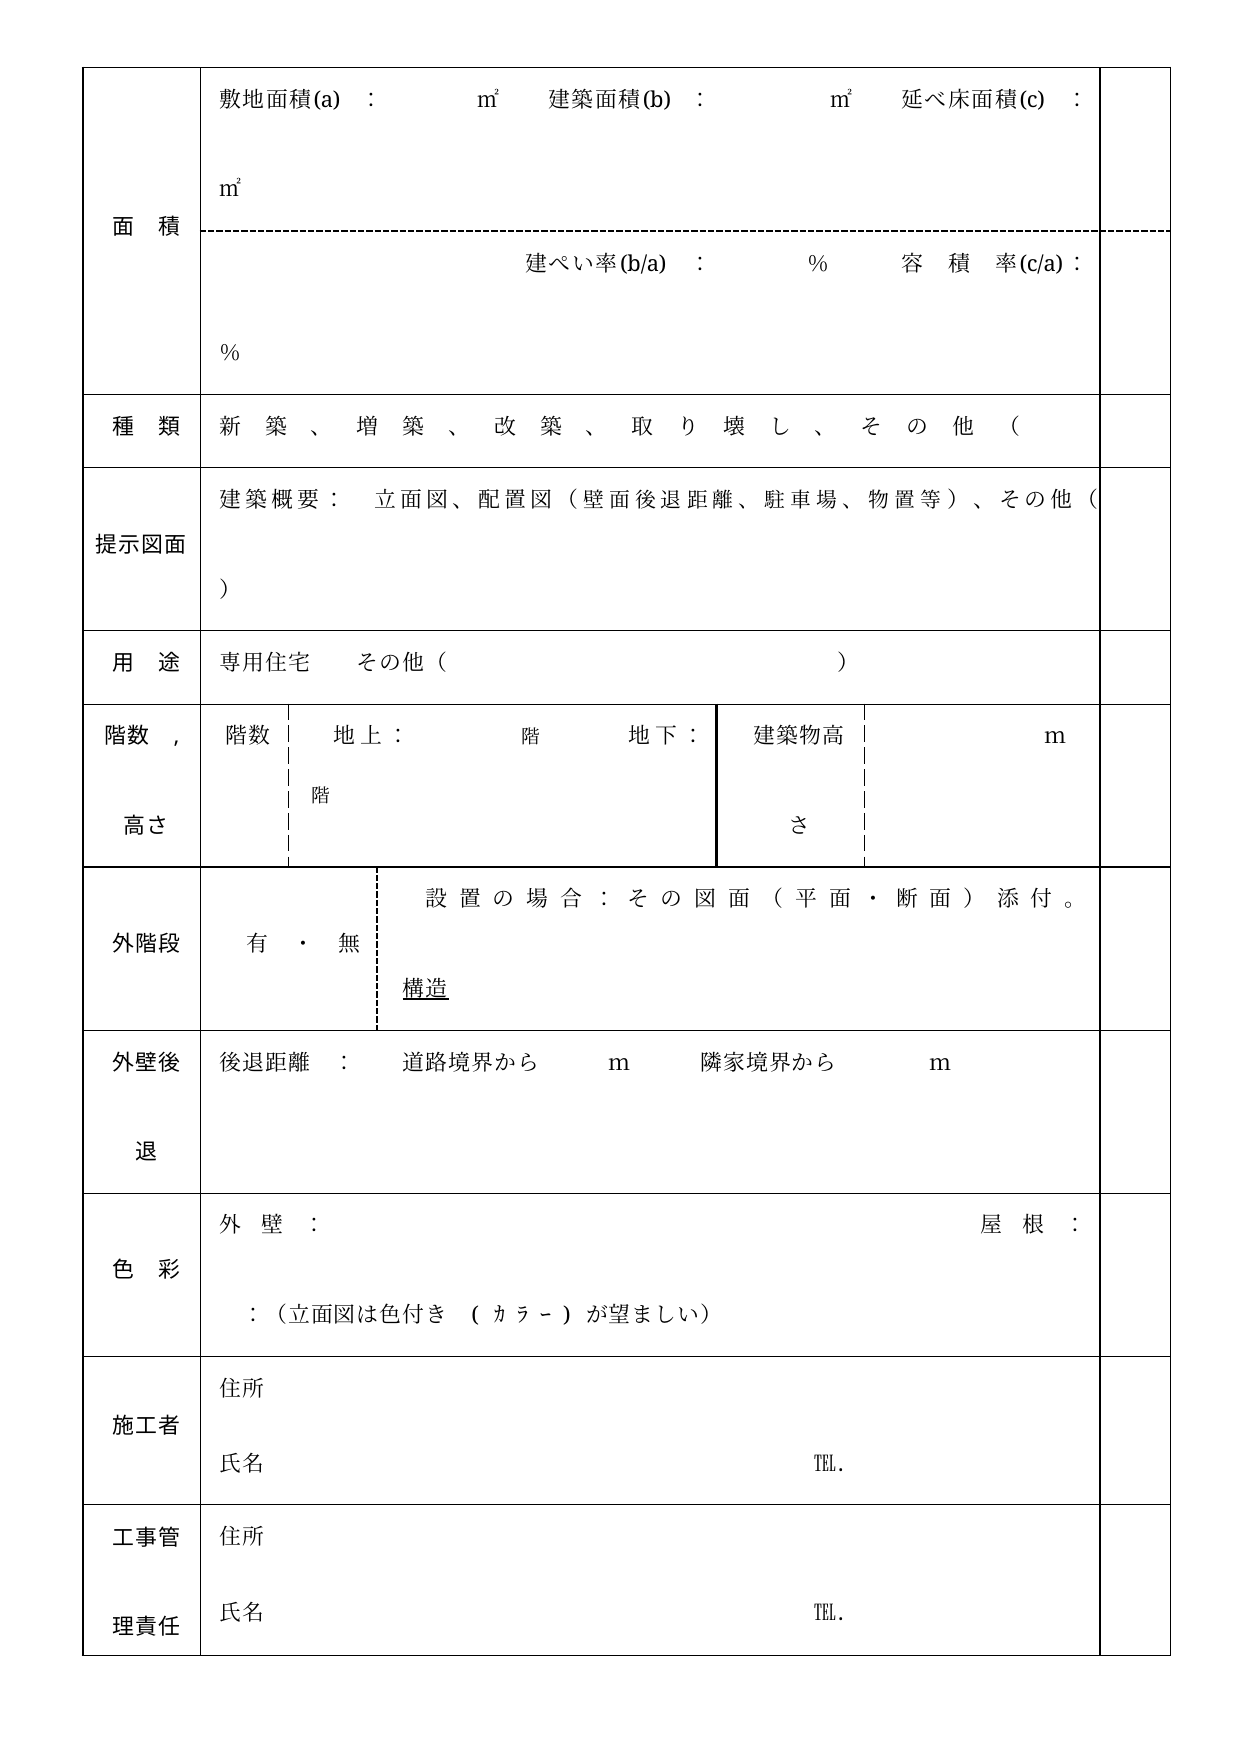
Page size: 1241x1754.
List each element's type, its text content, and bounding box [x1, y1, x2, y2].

table_cell 提示図面 [84, 468, 200, 630]
table_cell 後退距離 ： 道路境界から ｍ 隣家境界から ｍ [201, 1031, 1099, 1192]
table_cell 地上： 階 地下： 階 [288, 705, 715, 866]
table_cell 住所 氏名 ℡. [201, 1505, 1099, 1655]
table_cell [1101, 1357, 1170, 1504]
table_cell 敷地面積(a)： ㎡ 建築面積(b)： ㎡ 延べ床面積(c)： ㎡ [201, 68, 1099, 230]
table_cell [1101, 1031, 1170, 1192]
table_cell 設置の場合：その図面（平面・断面）添付。 構造 [377, 868, 1099, 1029]
table_cell 外壁後退 [84, 1031, 200, 1192]
table_cell 建築物高さ [718, 705, 864, 866]
table_cell 種 類 [84, 395, 200, 467]
table_cell 施工者 [84, 1357, 200, 1504]
table_cell 新築、増築、改築、取り壊し、その他（ ） [201, 395, 1099, 467]
table_cell ｍ [864, 705, 1099, 866]
table_cell [1101, 395, 1170, 467]
table_cell [1101, 468, 1170, 630]
table_cell [1101, 705, 1170, 866]
table_cell 外壁： 屋根： ：（立面図は色付き(ｶﾗｰ)が望ましい） [201, 1194, 1099, 1356]
table_cell 建ぺい率(b/a)： ％ 容 積 率(c/a)： ％ [201, 230, 1099, 394]
table_cell 住所 氏名 ℡. [201, 1357, 1099, 1504]
table_cell [1101, 230, 1170, 394]
table_cell 用 途 [84, 631, 200, 703]
table_cell 階数,高さ [84, 705, 200, 866]
table_cell [1101, 1194, 1170, 1356]
table_cell 面 積 [84, 68, 200, 394]
table_cell 色 彩 [84, 1194, 200, 1356]
table_cell 階数 [201, 705, 288, 866]
table_cell [1101, 868, 1170, 1029]
table_cell 有 ・ 無 [201, 868, 377, 1029]
table_cell [1101, 1505, 1170, 1655]
table_cell 専用住宅 その他（ ） [201, 631, 1099, 703]
table_cell 外階段 [84, 868, 200, 1029]
table_cell [1101, 68, 1170, 230]
table_cell [1101, 631, 1170, 703]
table_cell 建築概要： 立面図、配置図（壁面後退距離、駐車場、物置等）、その他（ ） [201, 468, 1099, 630]
table_cell 工事管理責任者 [84, 1505, 200, 1655]
